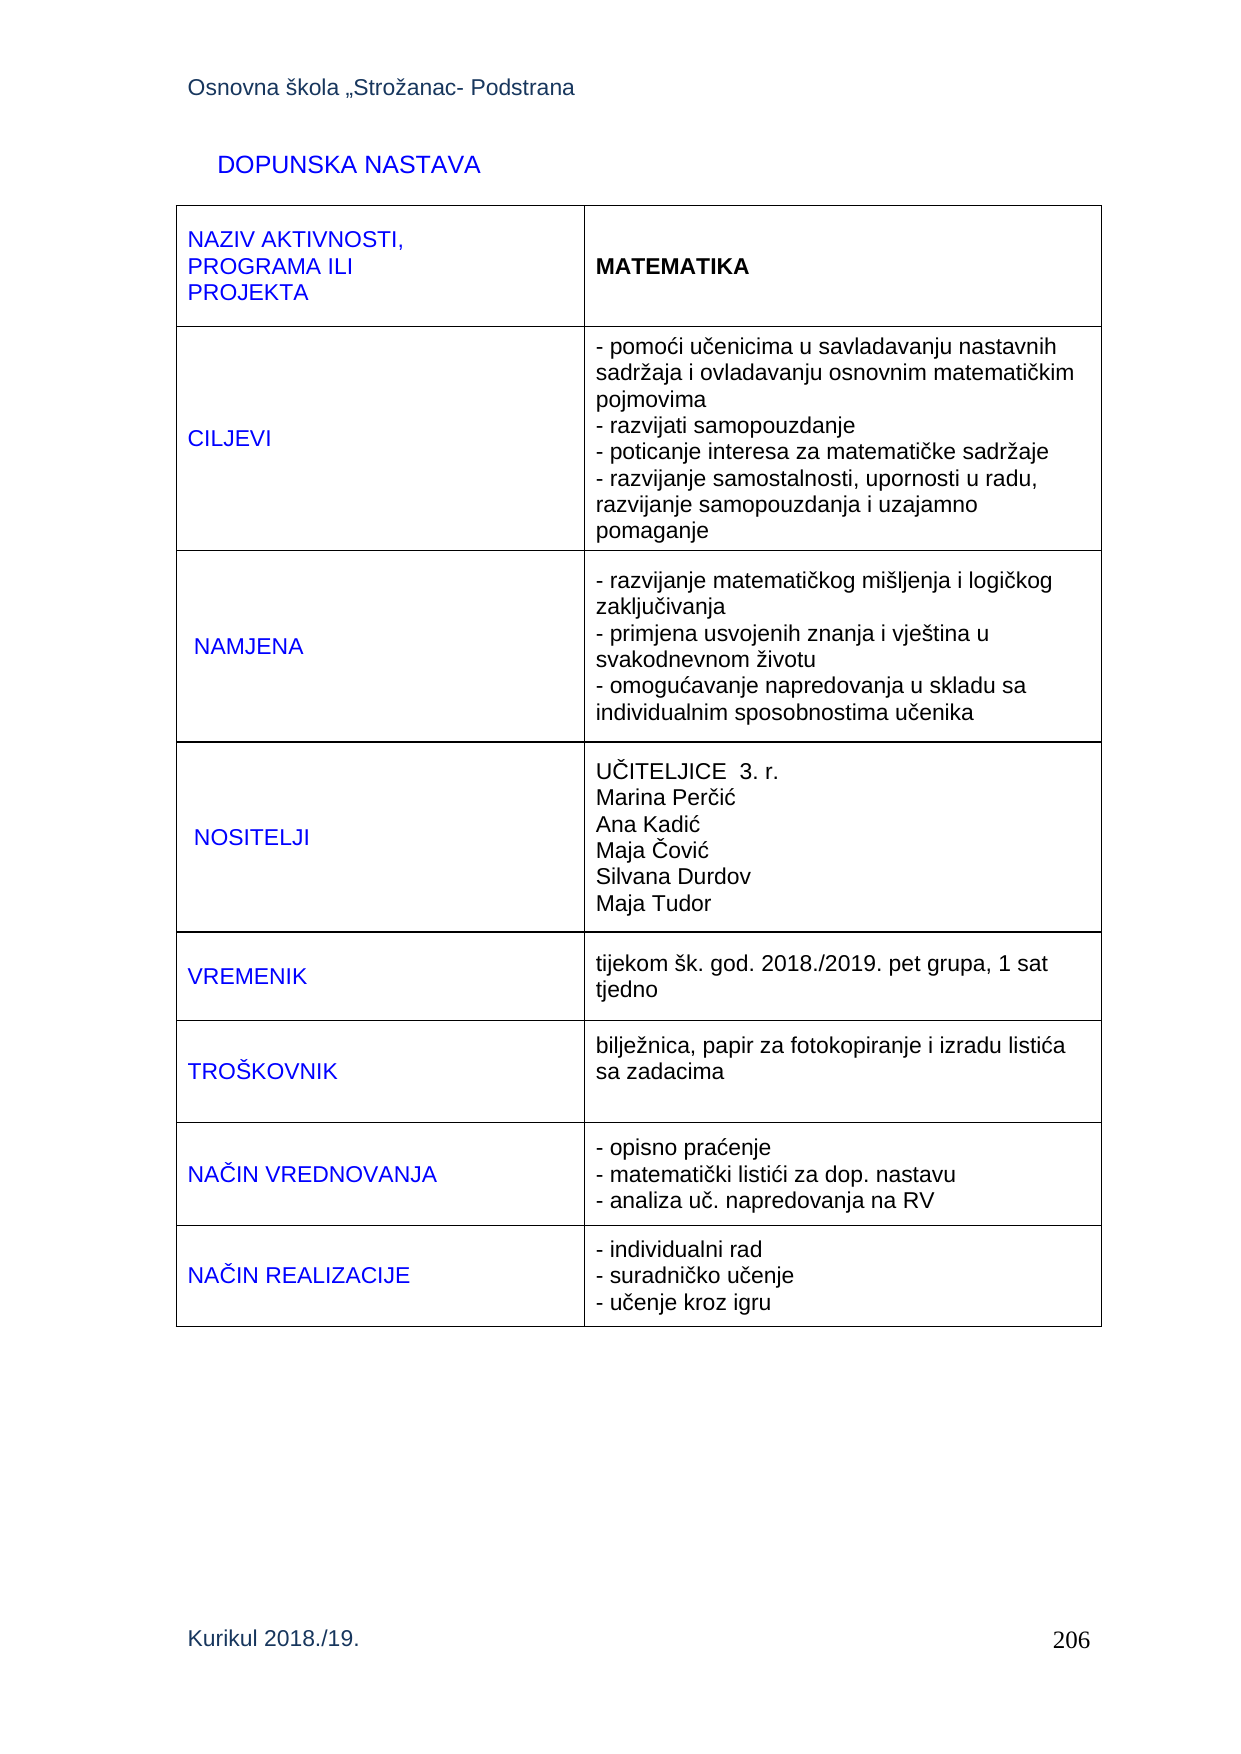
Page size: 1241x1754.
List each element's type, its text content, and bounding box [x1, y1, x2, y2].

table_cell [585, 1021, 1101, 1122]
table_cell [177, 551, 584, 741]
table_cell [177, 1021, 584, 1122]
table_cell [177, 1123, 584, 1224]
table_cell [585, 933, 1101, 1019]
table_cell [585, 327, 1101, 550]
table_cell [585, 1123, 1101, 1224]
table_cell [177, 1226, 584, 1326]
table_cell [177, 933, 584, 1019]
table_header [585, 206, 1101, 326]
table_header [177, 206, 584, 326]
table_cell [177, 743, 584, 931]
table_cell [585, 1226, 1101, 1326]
text DOPUNSKA NASTAVA [217, 150, 1090, 179]
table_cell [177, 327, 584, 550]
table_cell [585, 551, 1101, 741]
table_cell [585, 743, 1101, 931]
